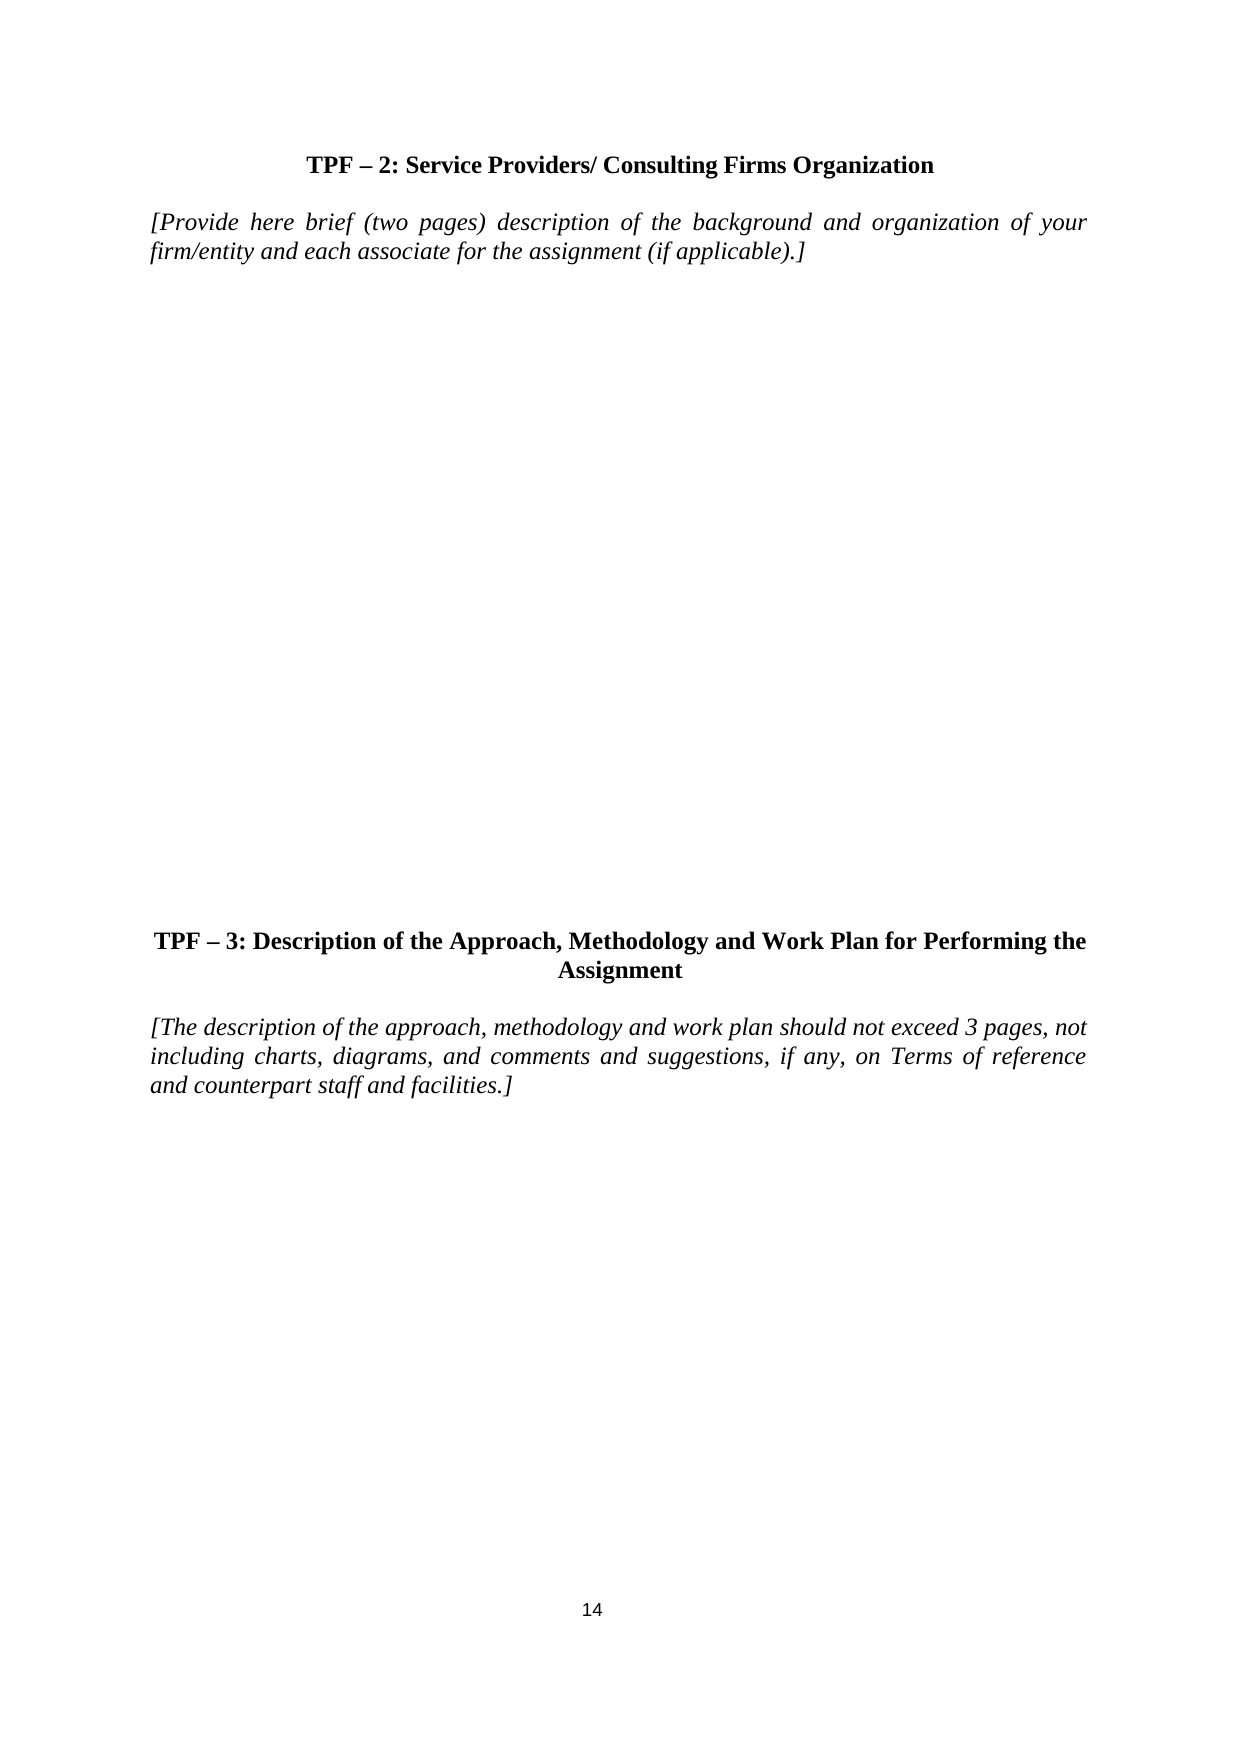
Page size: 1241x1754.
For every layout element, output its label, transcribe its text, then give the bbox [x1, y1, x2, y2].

subtitle [The description of the approach, methodology and work plan should not exceed 3 pages, not including charts, diagrams, and comments and suggestions, if any, on Terms of reference and counterpart staff and facilities.] [150, 1012, 1090, 1099]
subtitle TPF – 3: Description of the Approach, Methodology and Work Plan for Performing the Assignment [150, 926, 1090, 984]
subtitle [Provide here brief (two pages) description of the background and organization of your firm/entity and each associate for the assignment (if applicable).] [150, 207, 1090, 265]
subtitle TPF – 2: Service Providers/ Consulting Firms Organization [150, 150, 1090, 179]
